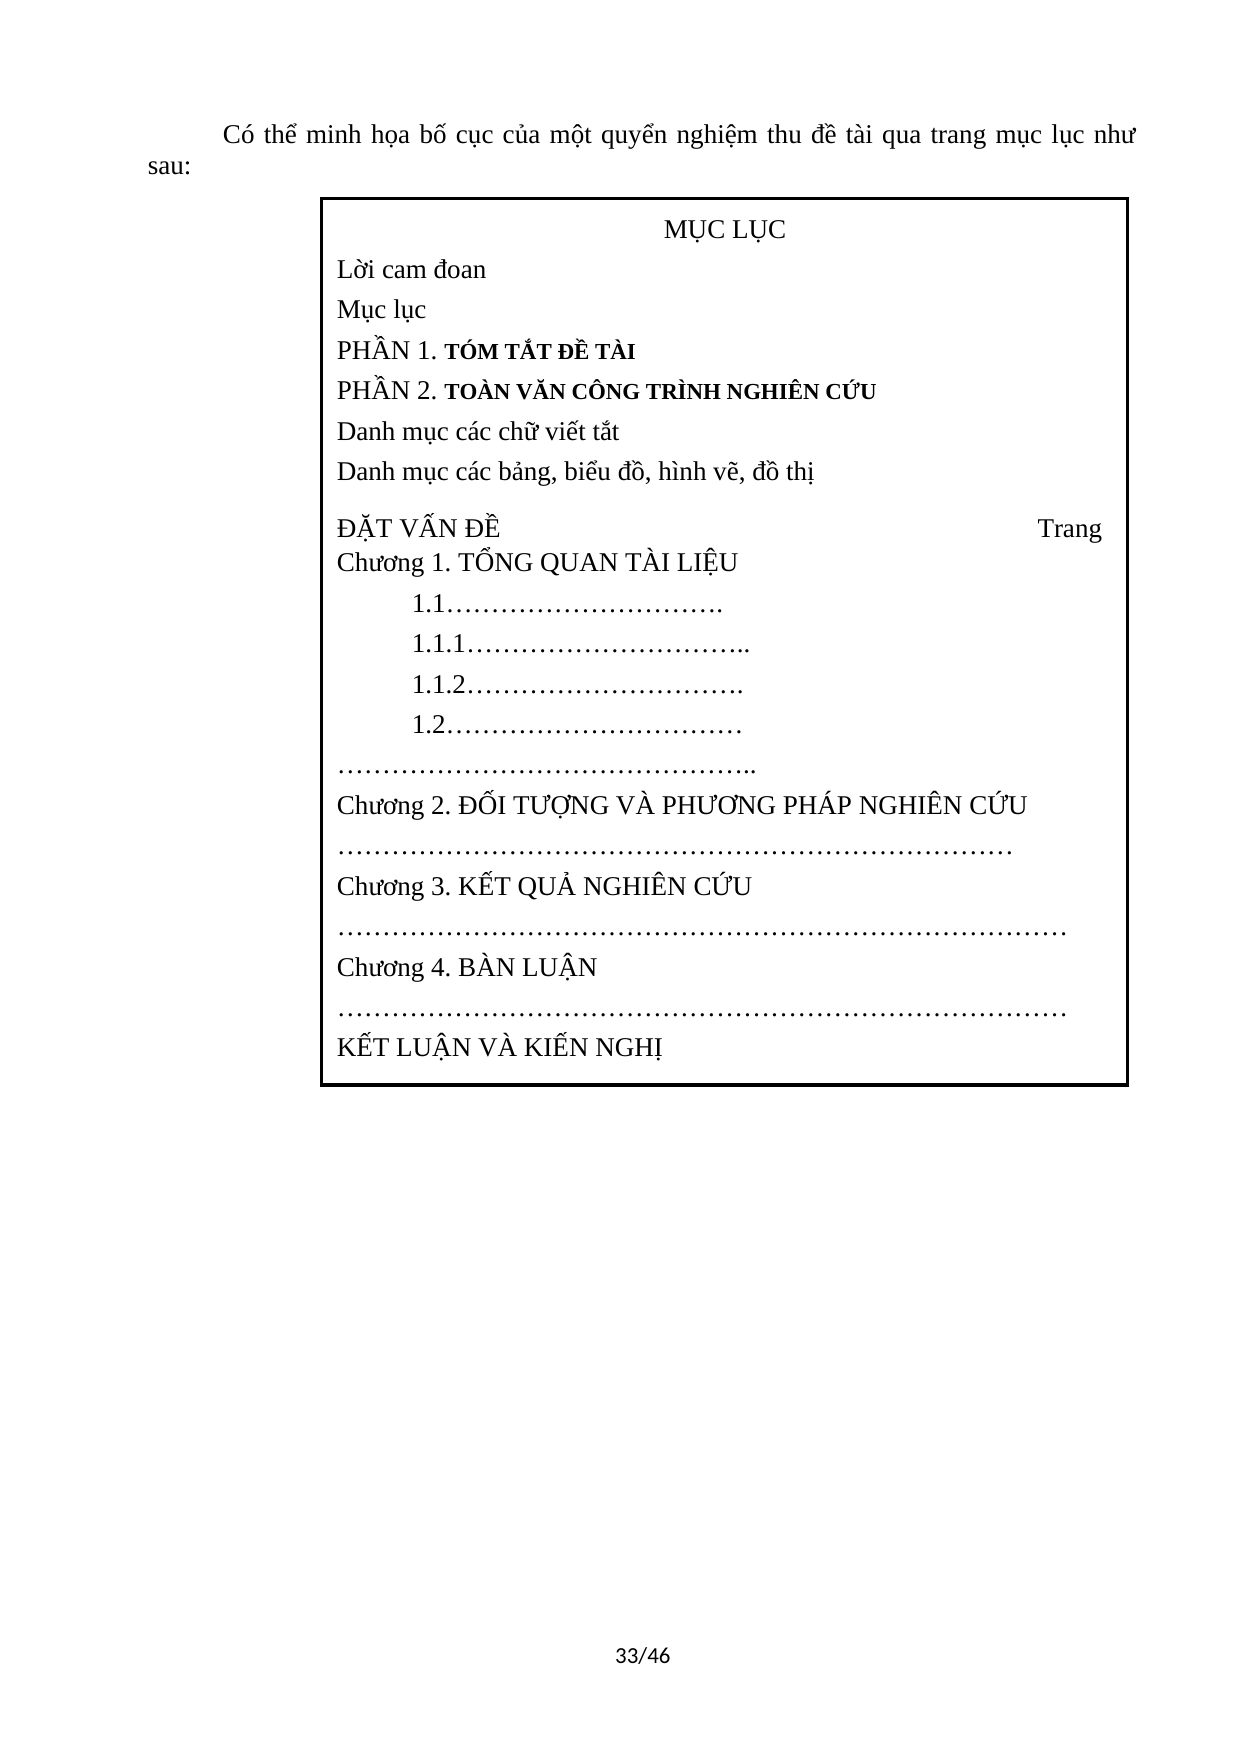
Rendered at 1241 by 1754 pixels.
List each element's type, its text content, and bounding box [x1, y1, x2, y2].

text II. QUI ĐỊNH BIÊN SOẠN QUYỂN NGHIỆM THU ĐỀ TÀI: [148, 180, 1137, 212]
text Có thể minh họa bố cục của một quyển nghiệm thu đề tài qua trang mục lục như sau: [148, 118, 1137, 180]
